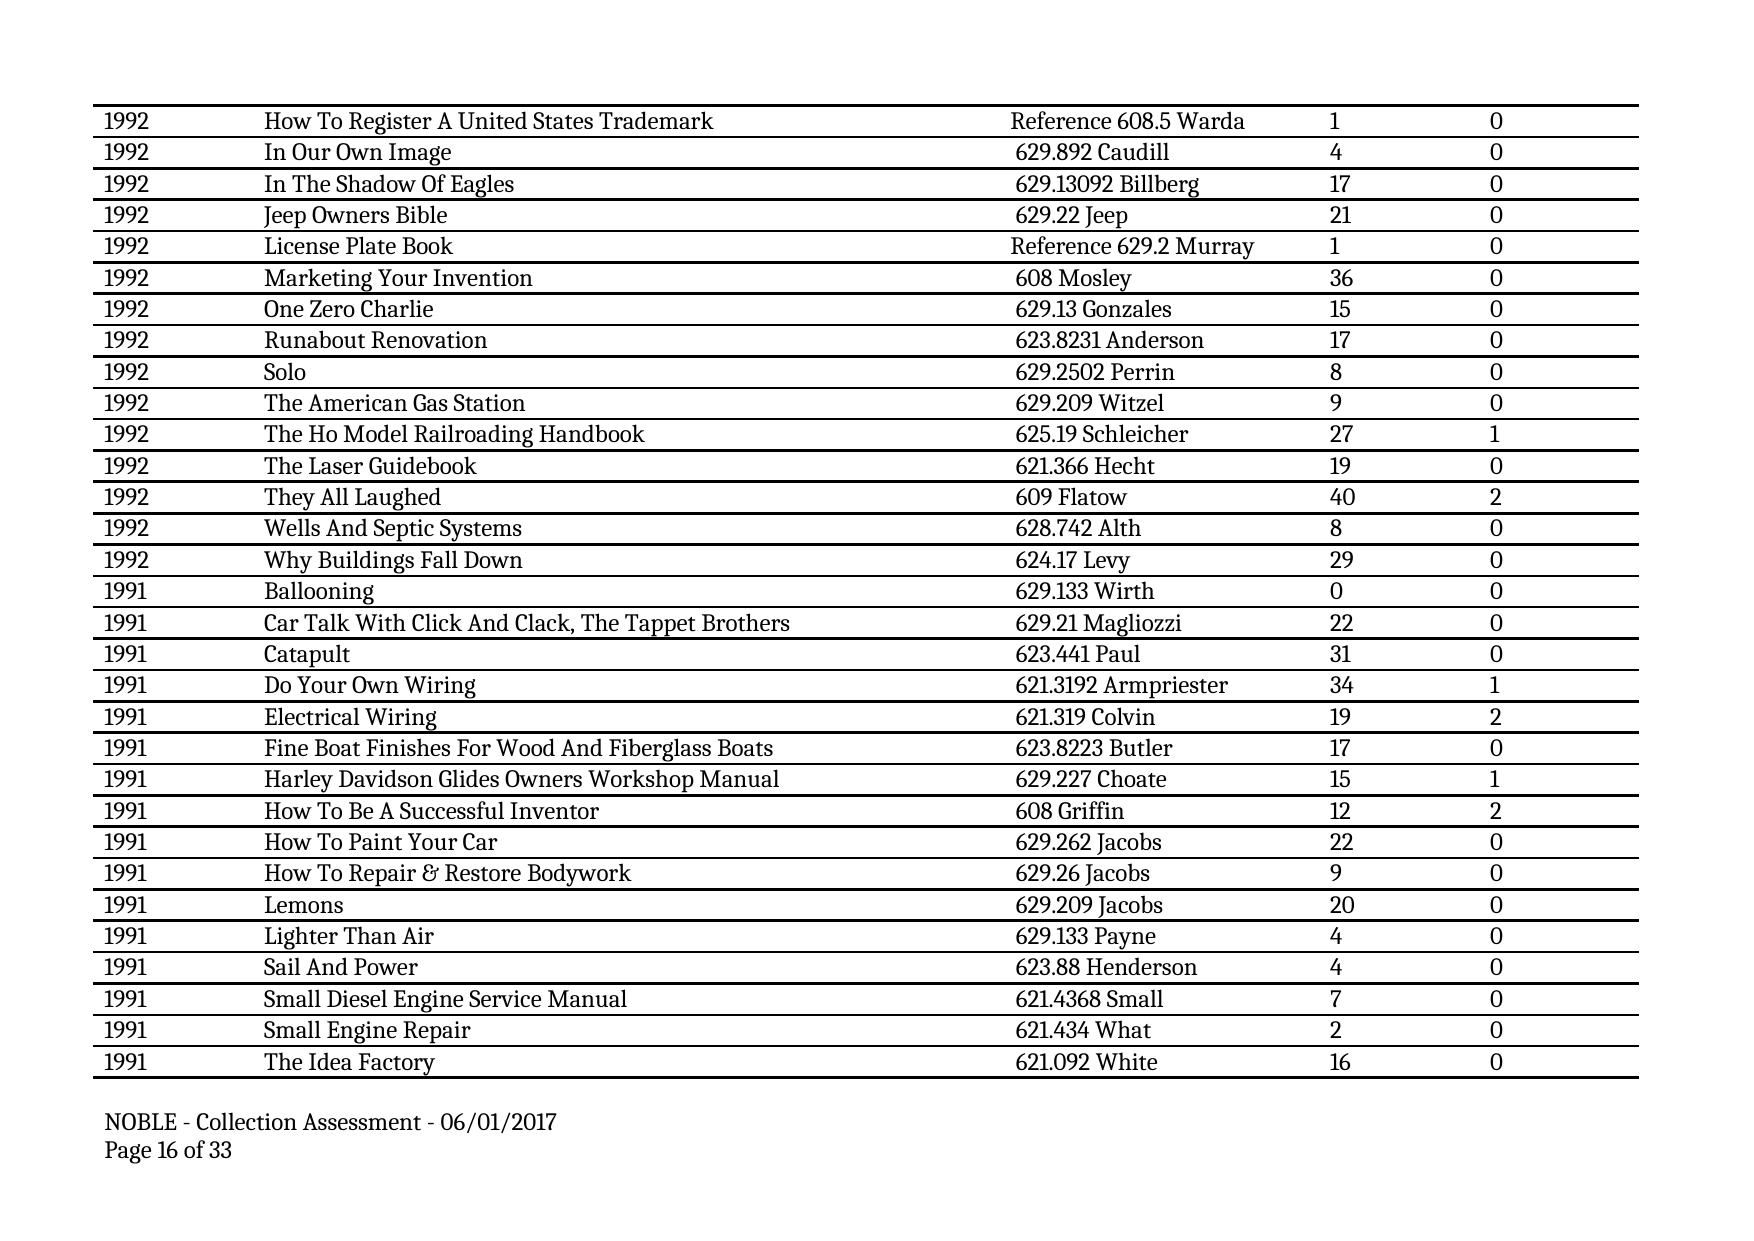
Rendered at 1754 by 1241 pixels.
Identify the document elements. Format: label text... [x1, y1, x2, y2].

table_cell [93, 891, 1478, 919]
table_cell One Zero Charlie [253, 295, 999, 324]
table_cell 1992 [93, 358, 253, 386]
table_cell 0 [1479, 170, 1638, 198]
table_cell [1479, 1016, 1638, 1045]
table_cell 1992 [93, 326, 253, 355]
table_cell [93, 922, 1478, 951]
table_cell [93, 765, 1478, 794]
table_cell 629.133 Wirth [999, 577, 1319, 606]
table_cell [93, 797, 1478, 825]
table_cell 1991 [93, 608, 253, 637]
table_cell 36 [1319, 264, 1478, 292]
table_cell 0 [1479, 515, 1638, 543]
table_cell They All Laughed [253, 483, 999, 512]
table_cell Catapult [253, 640, 999, 668]
table_cell 623.441 Paul [999, 640, 1319, 668]
table_cell Car Talk With Click And Clack, The Tappet Brothers [253, 608, 999, 637]
table_cell 9 [1319, 389, 1478, 418]
table_cell The Laser Guidebook [253, 452, 999, 480]
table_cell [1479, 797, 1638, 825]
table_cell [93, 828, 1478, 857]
table_cell 1992 [93, 201, 253, 229]
table_cell 21 [1319, 201, 1478, 229]
table_cell 629.209 Witzel [999, 389, 1319, 418]
table_cell 31 [1319, 640, 1478, 668]
table_cell 1 [1319, 107, 1478, 136]
table_cell 621.3192 Armpriester [999, 671, 1319, 700]
table_cell 0 [1479, 358, 1638, 386]
table_cell Marketing Your Invention [253, 264, 999, 292]
table_cell 0 [1479, 546, 1638, 574]
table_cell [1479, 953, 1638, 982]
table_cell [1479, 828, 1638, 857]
table_cell 4 [1319, 138, 1478, 167]
table_cell 625.19 Schleicher [999, 420, 1319, 449]
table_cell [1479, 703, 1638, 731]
table_cell In Our Own Image [253, 138, 999, 167]
table_cell 8 [1319, 515, 1478, 543]
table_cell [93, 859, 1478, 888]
table_cell Runabout Renovation [253, 326, 999, 355]
table_cell Why Buildings Fall Down [253, 546, 999, 574]
table_cell Wells And Septic Systems [253, 515, 999, 543]
table_cell 1992 [93, 107, 253, 136]
table_cell 2 [1479, 483, 1638, 512]
table_cell 623.8231 Anderson [999, 326, 1319, 355]
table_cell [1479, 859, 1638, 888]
table_cell Jeep Owners Bible [253, 201, 999, 229]
table_cell Solo [253, 358, 999, 386]
table_cell 1992 [93, 483, 253, 512]
table_cell 27 [1319, 420, 1478, 449]
table_cell 1992 [93, 452, 253, 480]
table_cell 1992 [93, 515, 253, 543]
table_cell 22 [1319, 608, 1478, 637]
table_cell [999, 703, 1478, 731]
table_cell 0 [1479, 452, 1638, 480]
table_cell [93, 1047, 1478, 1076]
table_cell 0 [1479, 295, 1638, 324]
table_cell 34 [1319, 671, 1478, 700]
table_cell 1 [1479, 420, 1638, 449]
table_cell 621.366 Hecht [999, 452, 1319, 480]
table_cell 629.2502 Perrin [999, 358, 1319, 386]
table_cell 629.13 Gonzales [999, 295, 1319, 324]
table_cell 1 [1479, 671, 1638, 700]
table_cell 624.17 Levy [999, 546, 1319, 574]
table_cell 609 Flatow [999, 483, 1319, 512]
table_cell 0 [1479, 389, 1638, 418]
table_cell 1992 [93, 138, 253, 167]
table_cell 0 [1479, 201, 1638, 229]
table_cell 1991 [93, 640, 253, 668]
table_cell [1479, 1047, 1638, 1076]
table_cell 17 [1319, 170, 1478, 198]
table_cell In The Shadow Of Eagles [253, 170, 999, 198]
table_cell 629.13092 Billberg [999, 170, 1319, 198]
table_cell 629.21 Magliozzi [999, 608, 1319, 637]
table_cell 17 [1319, 326, 1478, 355]
table_cell 0 [1479, 577, 1638, 606]
table_cell 1992 [93, 420, 253, 449]
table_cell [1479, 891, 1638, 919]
table_cell 1992 [93, 264, 253, 292]
table_cell 8 [1319, 358, 1478, 386]
table_cell 0 [1479, 264, 1638, 292]
table_cell The American Gas Station [253, 389, 999, 418]
table_cell 0 [1479, 232, 1638, 261]
table_cell 15 [1319, 295, 1478, 324]
table_cell License Plate Book [253, 232, 999, 261]
table_cell 40 [1319, 483, 1478, 512]
table_cell 1991 [93, 577, 253, 606]
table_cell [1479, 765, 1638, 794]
table_cell 0 [1319, 577, 1478, 606]
table_cell 608 Mosley [999, 264, 1319, 292]
table_cell Ballooning [253, 577, 999, 606]
table_cell 0 [1479, 608, 1638, 637]
table_cell 0 [1479, 138, 1638, 167]
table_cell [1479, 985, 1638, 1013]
table_cell 1992 [93, 232, 253, 261]
table_cell 0 [1479, 107, 1638, 136]
table_cell 1992 [93, 295, 253, 324]
table_cell 0 [1479, 326, 1638, 355]
table_cell Reference 608.5 Warda [999, 107, 1319, 136]
table_cell Reference 629.2 Murray [999, 232, 1319, 261]
table_cell 0 [1479, 640, 1638, 668]
table_cell 1 [1319, 232, 1478, 261]
table_cell 19 [1319, 452, 1478, 480]
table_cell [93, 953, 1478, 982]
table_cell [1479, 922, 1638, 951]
table_cell 628.742 Alth [999, 515, 1319, 543]
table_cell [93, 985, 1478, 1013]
table_cell 1992 [93, 170, 253, 198]
table_cell 1991 [93, 671, 253, 700]
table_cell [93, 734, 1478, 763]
table_cell 1992 [93, 389, 253, 418]
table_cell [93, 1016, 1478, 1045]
table_cell 629.22 Jeep [999, 201, 1319, 229]
table_cell How To Register A United States Trademark [253, 107, 999, 136]
table_cell 1991 [93, 703, 253, 731]
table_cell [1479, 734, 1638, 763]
table_cell The Ho Model Railroading Handbook [253, 420, 999, 449]
table_cell 629.892 Caudill [999, 138, 1319, 167]
table_cell Do Your Own Wiring [253, 671, 999, 700]
table_cell Electrical Wiring [253, 703, 999, 731]
table_cell 1992 [93, 546, 253, 574]
table_cell 29 [1319, 546, 1478, 574]
